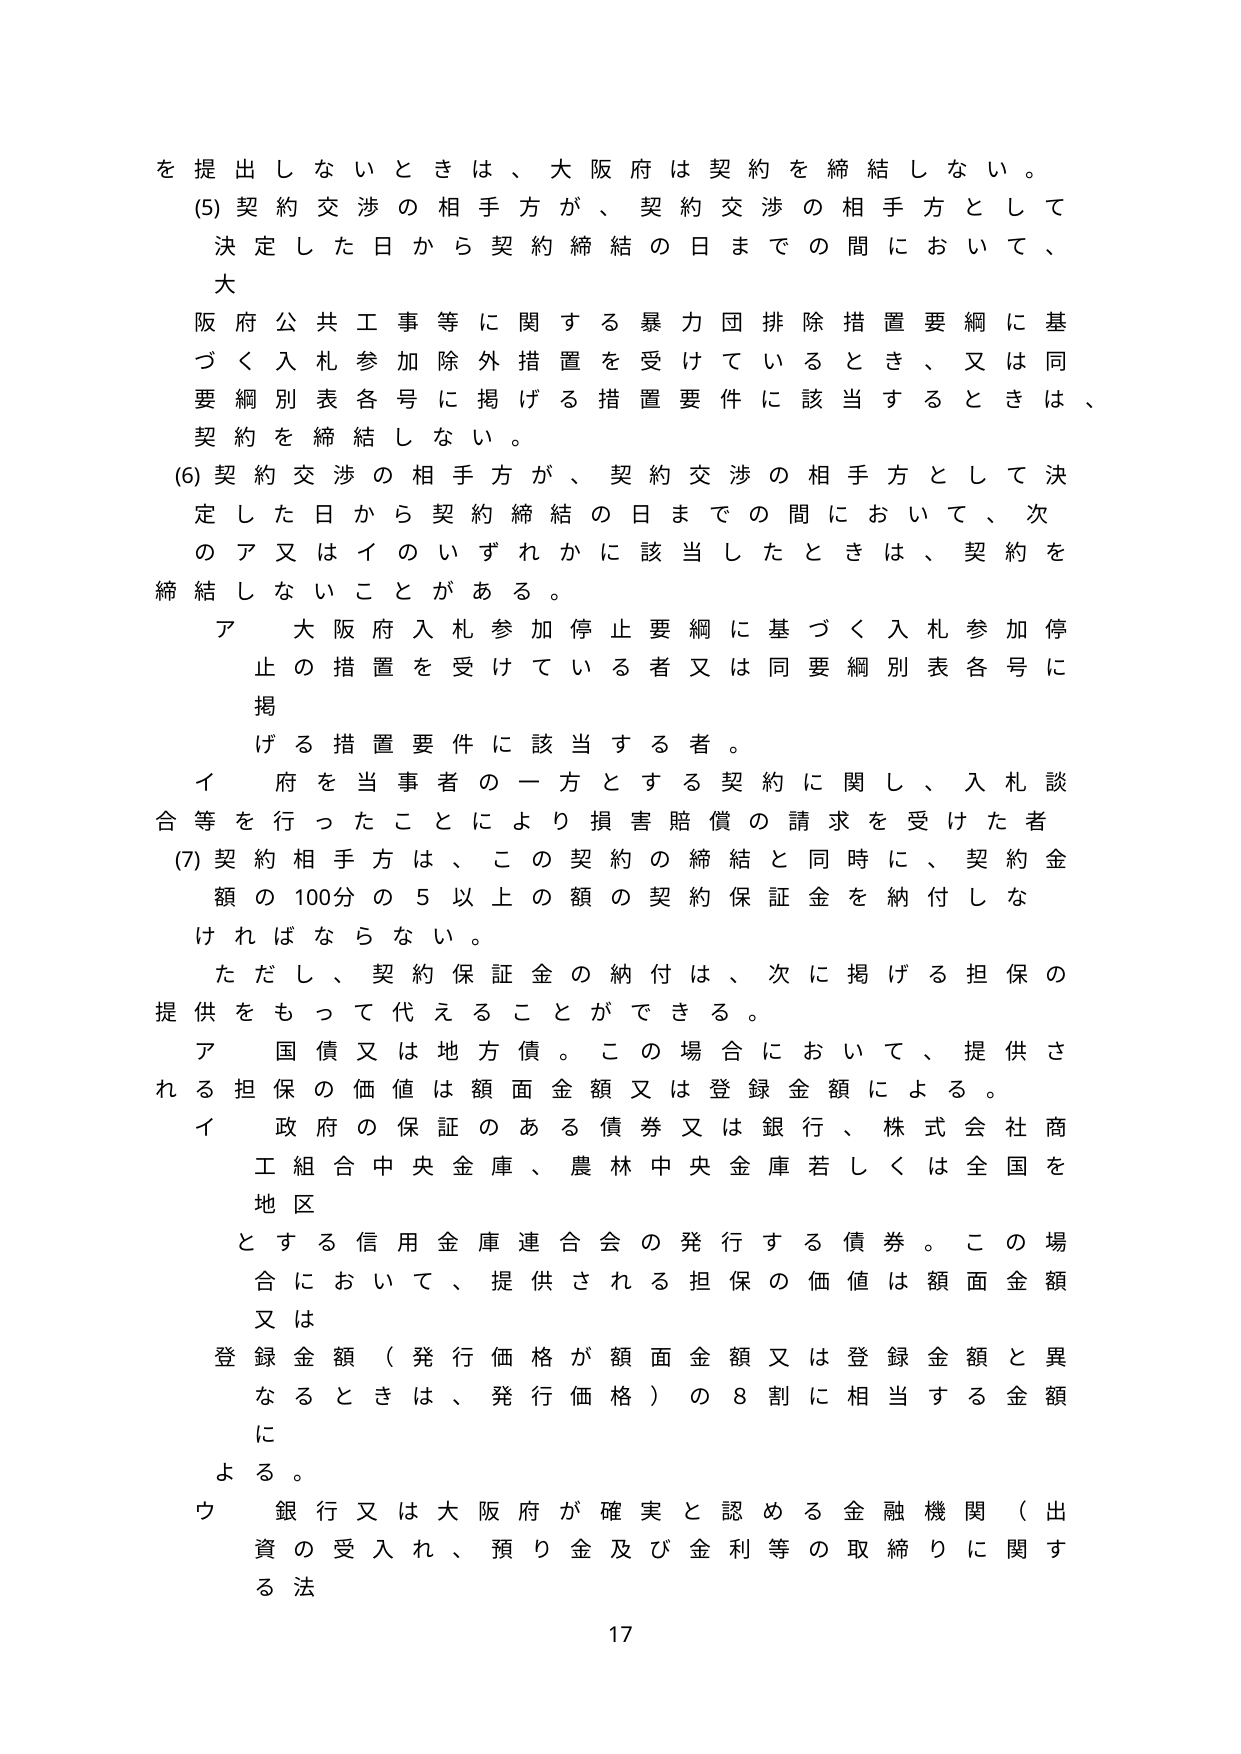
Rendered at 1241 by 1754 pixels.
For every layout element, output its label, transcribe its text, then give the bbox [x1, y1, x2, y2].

text のア又はイのいずれかに該当したときは、契約を締結しないことがある。 [155, 532, 1085, 609]
text ア 国債又は地方債。この場合において、提供される担保の価値は額面金額又は登録金額による。 [155, 1030, 1085, 1107]
text よる。 [214, 1452, 1085, 1490]
text 阪府公共工事等に関する暴力団排除措置要綱に基づく入札参加除外措置を受けているとき、又は同要綱別表各号に掲げる措置要件に該当するときは、契約を締結しない。 [194, 302, 1085, 455]
text ければならない。 [155, 915, 1085, 954]
text イ 政府の保証のある債券又は銀行、株式会社商工組合中央金庫、農林中央金庫若しくは全国を地区 [194, 1107, 1085, 1222]
text (7) 契約相手方は、この契約の締結と同時に、契約金額の100分の５以上の額の契約保証金を納付しな [169, 839, 1085, 915]
text とする信用金庫連合会の発行する債券。この場合において、提供される担保の価値は額面金額又は [194, 1222, 1085, 1337]
text イ 府を当事者の一方とする契約に関し、入札談合等を行ったことにより損害賠償の請求を受けた者 [155, 762, 1085, 839]
text ウ 銀行又は大阪府が確実と認める金融機関（出資の受入れ、預り金及び金利等の取締りに関する法 [194, 1490, 1085, 1605]
text げる措置要件に該当する者。 [196, 724, 1085, 762]
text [155, 149, 1085, 187]
text ア 大阪府入札参加停止要綱に基づく入札参加停止の措置を受けている者又は同要綱別表各号に掲 [196, 609, 1085, 724]
text ただし、契約保証金の納付は、次に掲げる担保の提供をもって代えることができる。 [155, 954, 1085, 1030]
text (6) 契約交渉の相手方が、契約交渉の相手方として決定した日から契約締結の日までの間において、次 [175, 455, 1085, 532]
text 登録金額（発行価格が額面金額又は登録金額と異なるときは、発行価格）の８割に相当する金額に [214, 1337, 1085, 1452]
text (5) 契約交渉の相手方が、契約交渉の相手方として決定した日から契約締結の日までの間において、大 [178, 187, 1085, 302]
